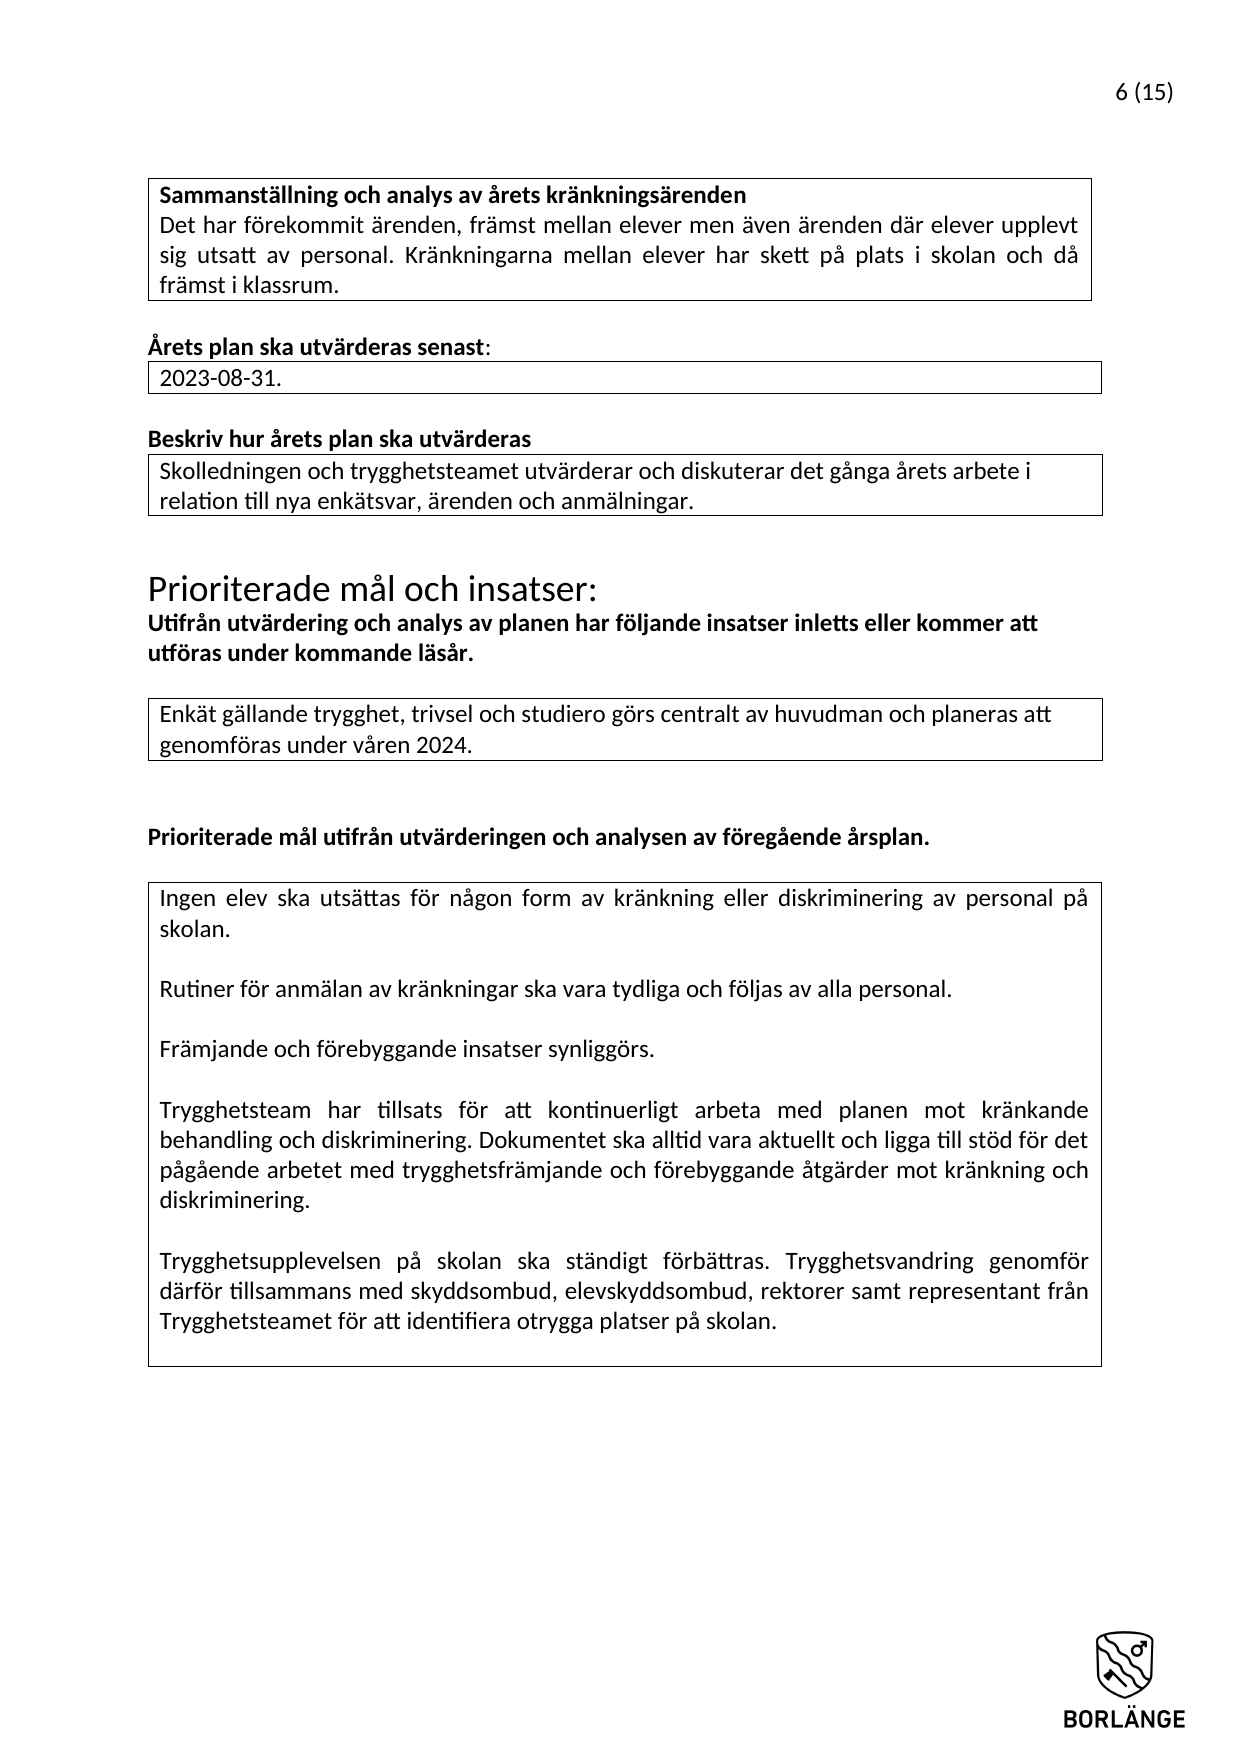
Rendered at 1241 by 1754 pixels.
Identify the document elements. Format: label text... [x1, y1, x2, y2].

table_header Ingen elev ska utsättas för någon form av kränkning eller diskriminering av personal på skolan. Rutiner för anmälan av kränkningar ska vara tydliga och följas av alla personal. Främjande och förebyggande insatser synliggörs. Trygghetsteam har tillsats för att kontinuerligt arbeta med planen mot kränkande behandling och diskriminering. Dokumentet ska alltid vara aktuellt och ligga till stöd för det pågående arbetet med trygghetsfrämjande och förebyggande åtgärder mot kränkning och diskriminering. Trygghetsupplevelsen på skolan ska ständigt förbättras. Trygghetsvandring genomför därför tillsammans med skyddsombud, elevskyddsombud, rektorer samt representant från Trygghetsteamet för att identifiera otrygga platser på skolan. [149, 883, 1101, 1366]
table_header Enkät gällande trygghet, trivsel och studiero görs centralt av huvudman och planeras att genomföras under våren 2024. [149, 699, 1102, 760]
picture [1064, 1631, 1185, 1728]
text Beskriv hur årets plan ska utvärderas [148, 424, 1093, 454]
text Årets plan ska utvärderas senast: [148, 331, 1093, 361]
table_header Skolledningen och trygghetsteamet utvärderar och diskuterar det gånga årets arbete i relation till nya enkätsvar, ärenden och anmälningar. [149, 455, 1102, 515]
table_header 2023-08-31. [149, 362, 1101, 392]
table_header Sammanställning och analys av årets kränkningsärenden Det har förekommit ärenden, främst mellan elever men även ärenden där elever upplevt sig utsatt av personal. Kränkningarna mellan elever har skett på plats i skolan och då främst i klassrum. [149, 179, 1091, 300]
text Prioriterade mål utifrån utvärderingen och analysen av föregående årsplan. [148, 821, 1093, 851]
text Utifrån utvärdering och analys av planen har följande insatser inletts eller kommer att utföras under kommande läsår. [148, 607, 1093, 667]
text Prioriterade mål och insatser: [148, 577, 1093, 607]
